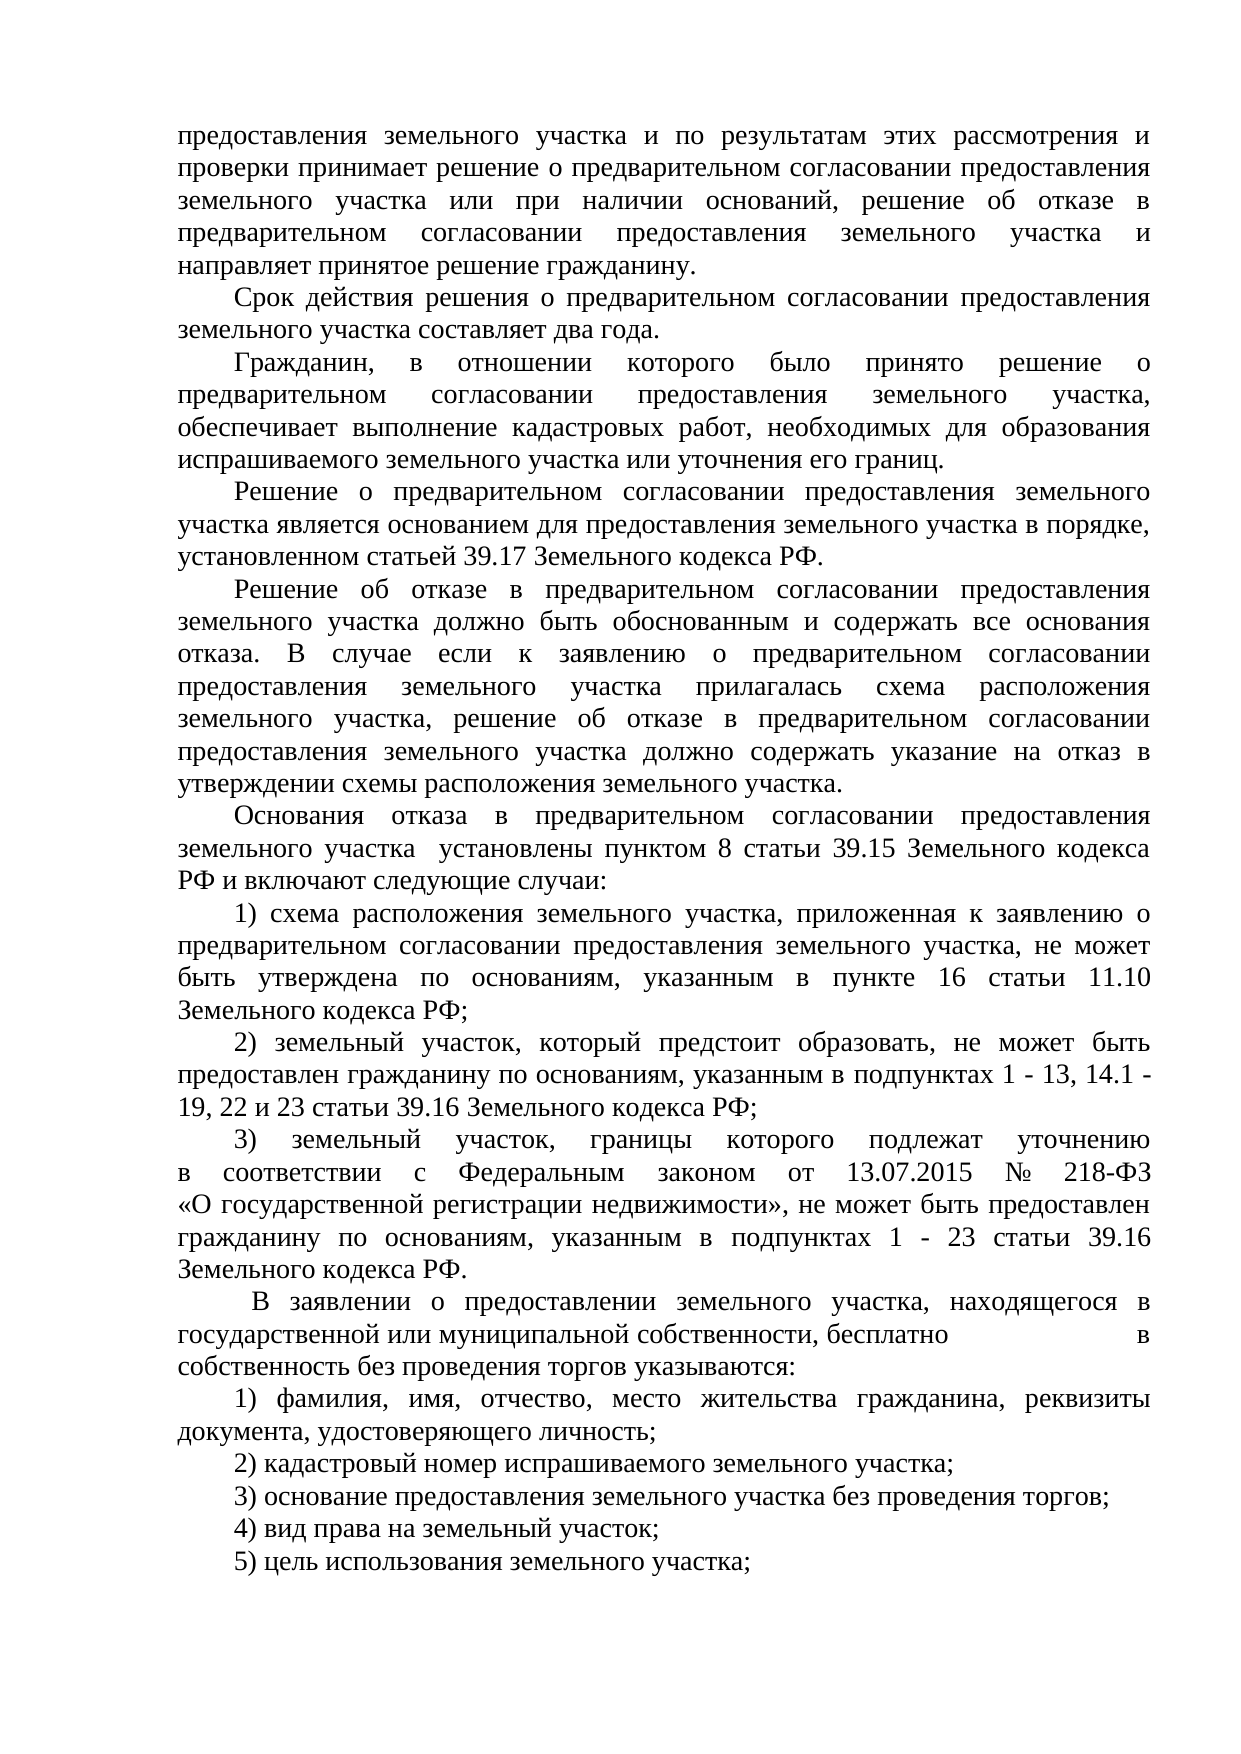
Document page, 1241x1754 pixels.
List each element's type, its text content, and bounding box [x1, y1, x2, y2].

text 1) фамилия, имя, отчество, место жительства гражданина, реквизиты документа, удостоверяющего личность; [177, 1382, 1152, 1446]
text Решение об отказе в предварительном согласовании предоставления земельного участка должно быть обоснованным и содержать все основания отказа. В случае если к заявлению о предварительном согласовании предоставления земельного участка прилагалась схема расположения земельного участка, решение об отказе в предварительном согласовании предоставления земельного участка должно содержать указание на отказ в утверждении схемы расположения земельного участка. [177, 572, 1152, 798]
text 1) схема расположения земельного участка, приложенная к заявлению о предварительном согласовании предоставления земельного участка, не может быть утверждена по основаниям, указанным в пункте 16 статьи 11.10 Земельного кодекса РФ; [177, 896, 1152, 1025]
text В заявлении о предоставлении земельного участка, находящегося в государственной или муниципальной собственности, бесплатно в собственность без проведения торгов указываются: [177, 1284, 1152, 1382]
text 4) вид права на земельный участок; [177, 1511, 1152, 1543]
text 2) земельный участок, который предстоит образовать, не может быть предоставлен гражданину по основаниям, указанным в подпунктах 1 - 13, 14.1 - 19, 22 и 23 статьи 39.16 Земельного кодекса РФ; [177, 1025, 1152, 1122]
text Гражданин, в отношении которого было принято решение о предварительном согласовании предоставления земельного участка, обеспечивает выполнение кадастровых работ, необходимых для образования испрашиваемого земельного участка или уточнения его границ. [177, 345, 1152, 474]
text Основания отказа в предварительном согласовании предоставления земельного участка установлены пунктом 8 статьи 39.15 Земельного кодекса РФ и включают следующие случаи: [177, 798, 1152, 896]
text 2) кадастровый номер испрашиваемого земельного участка; [177, 1446, 1152, 1479]
text Срок действия решения о предварительном согласовании предоставления земельного участка составляет два года. [177, 280, 1152, 345]
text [177, 118, 1152, 280]
text 3) основание предоставления земельного участка без проведения торгов; [177, 1479, 1152, 1511]
text 3) земельный участок, границы которого подлежат уточнению в соответствии с Федеральным законом от 13.07.2015 № 218-ФЗ «О государственной регистрации недвижимости», не может быть предоставлен гражданину по основаниям, указанным в подпунктах 1 - 23 статьи 39.16 Земельного кодекса РФ. [177, 1122, 1152, 1284]
text Решение о предварительном согласовании предоставления земельного участка является основанием для предоставления земельного участка в порядке, установленном статьей 39.17 Земельного кодекса РФ. [177, 474, 1152, 572]
text 5) цель использования земельного участка; [177, 1543, 1152, 1576]
